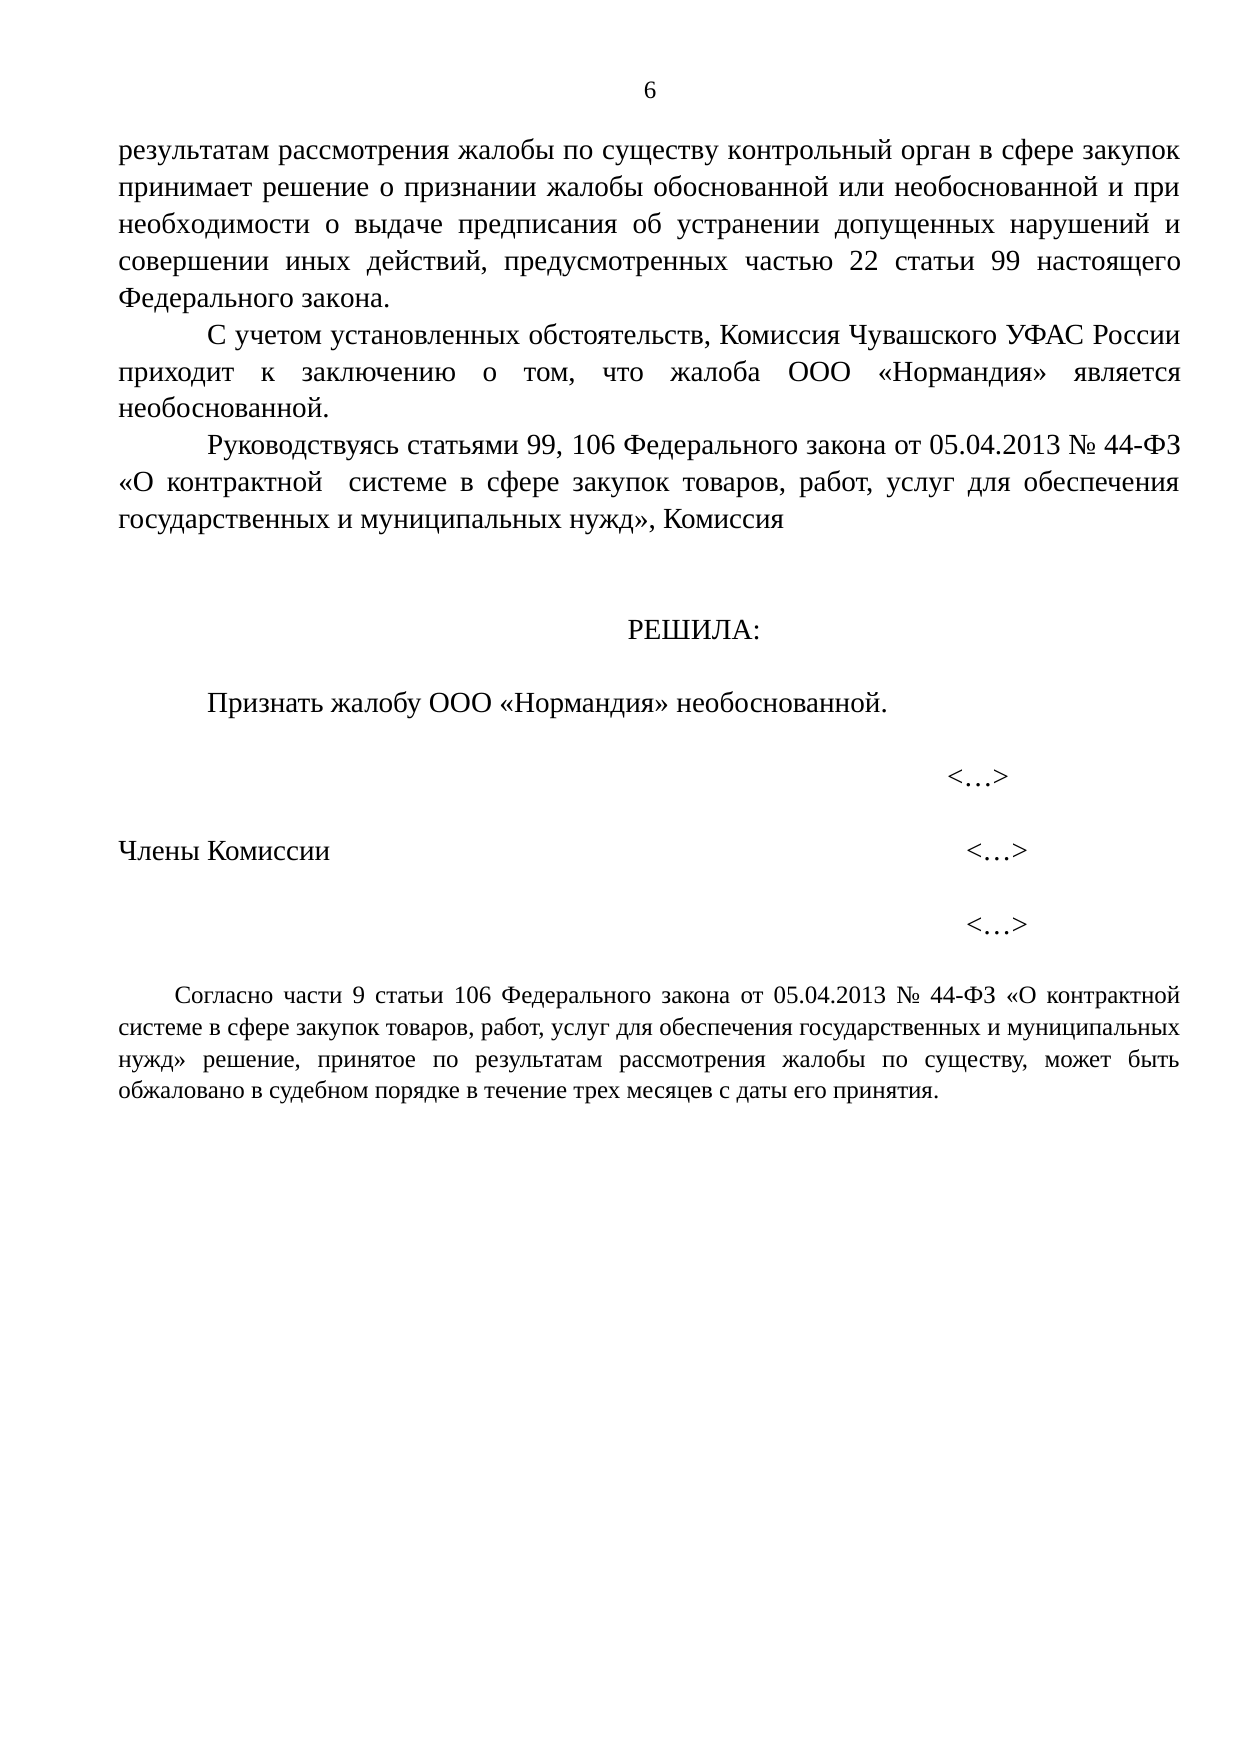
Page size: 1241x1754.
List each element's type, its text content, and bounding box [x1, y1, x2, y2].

list Признать жалобу ООО «Нормандия» необоснованной. [118, 686, 1181, 719]
text С учетом установленных обстоятельств, Комиссия Чувашского УФАС России приходит к заключению о том, что жалоба ООО «Нормандия» является необоснованной. [118, 317, 1181, 424]
text Руководствуясь статьями 99, 106 Федерального закона от 05.04.2013 № 44-ФЗ «О контрактной системе в сфере закупок товаров, работ, услуг для обеспечения государственных и муниципальных нужд», Комиссия [118, 427, 1181, 535]
text РЕШИЛА: [118, 612, 1181, 645]
text <…> [118, 907, 1181, 940]
text <…> [118, 759, 1181, 793]
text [118, 132, 1181, 313]
text Согласно части 9 статьи 106 Федерального закона от 05.04.2013 № 44-ФЗ «О контрактной системе в сфере закупок товаров, работ, услуг для обеспечения государственных и муниципальных нужд» решение, принятое по результатам рассмотрения жалобы по существу, может быть обжаловано в судебном порядке в течение трех месяцев с даты его принятия. [118, 981, 1181, 1104]
text Члены Комиссии <…> [118, 833, 1181, 867]
